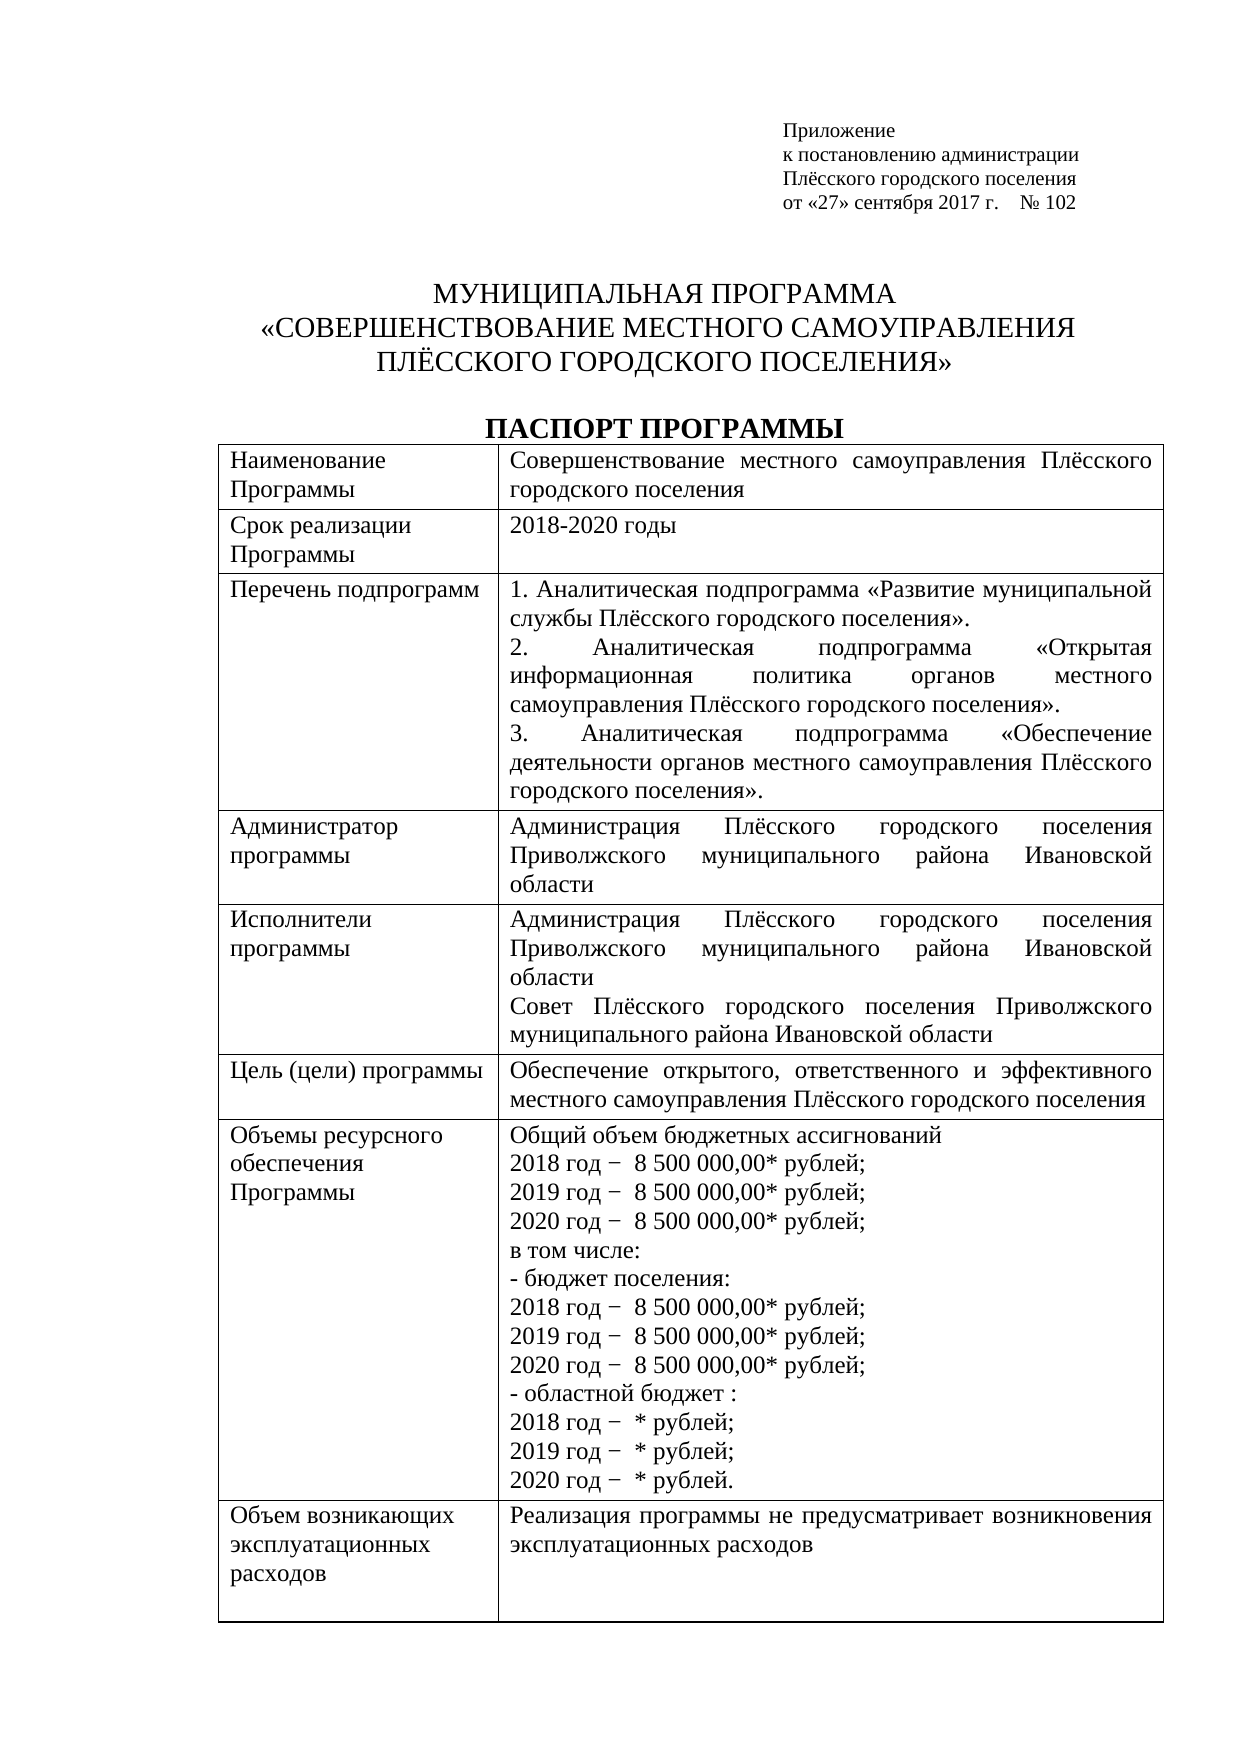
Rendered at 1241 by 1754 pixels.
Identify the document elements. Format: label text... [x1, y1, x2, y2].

table_header Совершенствование местного самоуправления Плёсского городского поселения [499, 445, 1163, 509]
text Плёсского городского поселения [783, 166, 1152, 190]
table_cell 2018-2020 годы [499, 510, 1163, 573]
table_cell Общий объем бюджетных ассигнований 2018 год − 8 500 000,00* рублей; 2019 год − 8 500 000,00* рублей; 2020 год − 8 500 000,00* рублей; в том числе: - бюджет поселения: 2018 год − 8 500 000,00* рублей; 2019 год − 8 500 000,00* рублей; 2020 год − 8 500 000,00* рублей; - областной бюджет : 2018 год − * рублей; 2019 год − * рублей; 2020 год − * рублей. [499, 1120, 1163, 1499]
table_cell Цель (цели) программы [219, 1055, 498, 1119]
text ПАСПОРТ ПРОГРАММЫ [177, 411, 1152, 444]
table_header Наименование Программы [219, 445, 498, 509]
table_cell Срок реализации Программы [219, 510, 498, 573]
text Приложение [783, 118, 1152, 142]
table_cell Объемы ресурсного обеспечения Программы [219, 1120, 498, 1499]
text от «27» сентября 2017 г. № 102 [783, 190, 1152, 214]
table_cell 1. Аналитическая подпрограмма «Развитие муниципальной службы Плёсского городского поселения». 2. Аналитическая подпрограмма «Открытая информационная политика органов местного самоуправления Плёсского городского поселения». 3. Аналитическая подпрограмма «Обеспечение деятельности органов местного самоуправления Плёсского городского поселения». [499, 574, 1163, 810]
table_cell Обеспечение открытого, ответственного и эффективного местного самоуправления Плёсского городского поселения [499, 1055, 1163, 1119]
text МУНИЦИПАЛЬНАЯ ПРОГРАММА [177, 277, 1152, 310]
table_cell Администрация Плёсского городского поселения Приволжского муниципального района Ивановской области [499, 811, 1163, 903]
table_cell Администратор программы [219, 811, 498, 903]
text ПЛЁССКОГО ГОРОДСКОГО ПОСЕЛЕНИЯ» [177, 344, 1152, 377]
table_cell Перечень подпрограмм [219, 574, 498, 810]
text «СОВЕРШЕНСТВОВАНИЕ МЕСТНОГО САМОУПРАВЛЕНИЯ [177, 310, 1152, 344]
table_cell Администрация Плёсского городского поселения Приволжского муниципального района Ивановской области Совет Плёсского городского поселения Приволжского муниципального района Ивановской области [499, 905, 1163, 1054]
table_cell Объем возникающих эксплуатационных расходов [219, 1501, 498, 1621]
table_cell Исполнители программы [219, 905, 498, 1054]
table_cell Реализация программы не предусматривает возникновения эксплуатационных расходов [499, 1501, 1163, 1621]
text к постановлению администрации [783, 142, 1152, 166]
